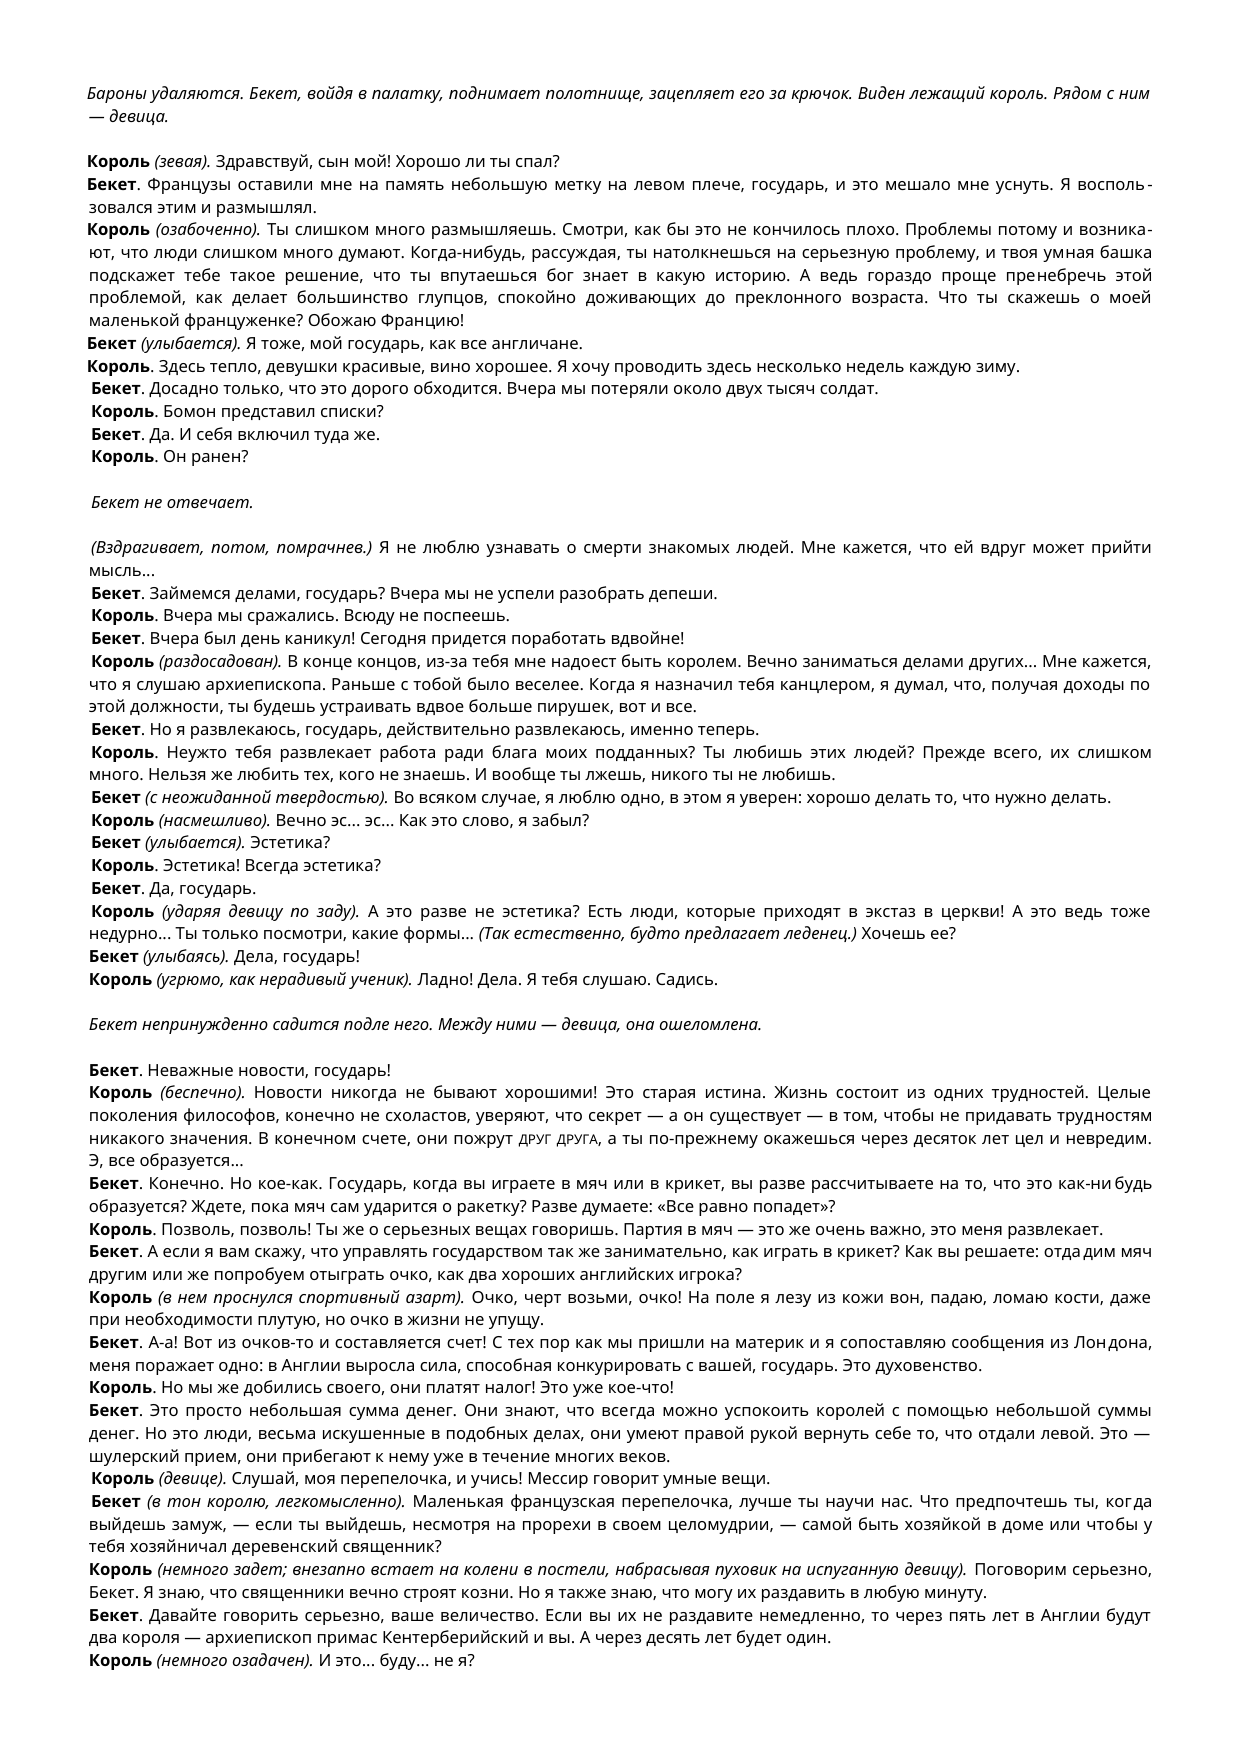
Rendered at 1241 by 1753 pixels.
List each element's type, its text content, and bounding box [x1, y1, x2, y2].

text Король (озабоченно). Ты слишком много размышляешь. Смотри, как бы это не кончилось плохо. Проблемы потому и возникают, что люди слишком много думают. Когда-нибудь, рассуждая, ты натолкнешься на серьезную проблему, и твоя умная башка подскажет тебе такое решение, что ты впутаешься бог знает в какую историю. А ведь гораздо проще пренебречь этой проблемой, как делает большинство глупцов, спокойно доживающих до преклонного возраста. Что ты скажешь о моей маленькой француженке? Обожаю Францию! [87, 218, 1152, 332]
text Бекет. А если я вам скажу, что управлять государством так же занимательно, как играть в крикет? Как вы решаете: отдадим мяч другим или же попробуем отыграть очко, как два хороших английских игрока? [89, 1240, 1152, 1285]
text Бекет. Давайте говорить серьезно, ваше величество. Если вы их не раздавите немедленно, то через пять лет в Англии будут два короля — архиепископ примас Кентерберийский и вы. А через десять лет будет один. [89, 1603, 1152, 1649]
text Бекет (с неожиданной твердостью). Во всяком случае, я люблю одно, в этом я уверен: хорошо делать то, что нужно делать. [89, 786, 1152, 808]
text Король (в нем проснулся спортивный азарт). Очко, черт возьми, очко! На поле я лезу из кожи вон, падаю, ломаю кости, даже при необходимости плутую, но очко в жизни не упущу. [89, 1285, 1152, 1331]
text Бекет (улыбаясь). Дела, государь! [89, 945, 1152, 967]
text Бекет. Вчера был день каникул! Сегодня придется поработать вдвойне! [89, 627, 1152, 649]
text (Вздрагивает, потом, помрачнев.) Я не люблю узнавать о смерти знакомых людей. Мне кажется, что ей вдруг может прийти мысль... [89, 536, 1152, 581]
text Король (немного задет; внезапно встает на колени в постели, набрасывая пуховик на испуганную девицу). Поговорим серьезно, Бекет. Я знаю, что священники вечно строят козни. Но я также знаю, что могу их раздавить в любую минуту. [89, 1558, 1152, 1603]
text Король. Бомон представил списки? [89, 400, 1152, 422]
text Бекет. Но я развлекаюсь, государь, действительно развлекаюсь, именно теперь. [89, 718, 1152, 740]
text Бекет. Досадно только, что это дорого обходится. Вчера мы потеряли около двух тысяч солдат. [89, 377, 1152, 400]
text Бекет. Французы оставили мне на память небольшую метку на левом плече, государь, и это мешало мне уснуть. Я воспользовался этим и размышлял. [87, 173, 1152, 218]
text Король (насмешливо). Вечно эс... эс... Как это слово, я забыл? [89, 808, 1152, 831]
text Бекет. А-а! Вот из очков-то и составляется счет! С тех пор как мы пришли на материк и я сопоставляю сообщения из Лондона, меня поражает одно: в Англии выросла сила, способная конкурировать с вашей, государь. Это духовенство. [89, 1331, 1152, 1376]
text Король (ударяя девицу по заду). А это разве не эстетика? Есть люди, которые приходят в экстаз в церкви! А это ведь тоже недурно... Ты только посмотри, какие формы... (Так естественно, будто предлагает леденец.) Хочешь ее? [89, 899, 1152, 945]
text Бекет (улыбается). Я тоже, мой государь, как все англичане. [87, 332, 1152, 354]
text Бекет. Конечно. Но кое-как. Государь, когда вы играете в мяч или в крикет, вы разве рассчитываете на то, что это как-нибудь образуется? Ждете, пока мяч сам ударится о ракетку? Разве думаете: «Все равно попадет»? [89, 1172, 1152, 1217]
text Бекет (в тон королю, легкомысленно). Маленькая французская перепелочка, лучше ты научи нас. Что предпочтешь ты, когда выйдешь замуж, — если ты выйдешь, несмотря на прорехи в своем целомудрии, — самой быть хозяйкой в доме или чтобы у тебя хозяйничал деревенский священник? [89, 1490, 1152, 1558]
text Король (раздосадован). В конце концов, из-за тебя мне надоест быть королем. Вечно заниматься делами других... Мне кажется, что я слушаю архиепископа. Раньше с тобой было веселее. Когда я назначил тебя канцлером, я думал, что, получая доходы по этой должности, ты будешь устраивать вдвое больше пирушек, вот и все. [89, 649, 1152, 718]
text Король. Неужто тебя развлекает работа ради блага моих подданных? Ты любишь этих людей? Прежде всего, их слишком много. Нельзя же любить тех, кого не знаешь. И вообще ты лжешь, никого ты не любишь. [89, 740, 1152, 786]
text Бекет. Это просто небольшая сумма денег. Они знают, что всегда можно успокоить королей с помощью небольшой суммы денег. Но это люди, весьма искушенные в подобных делах, они умеют правой рукой вернуть себе то, что отдали левой. Это — шулерский прием, они прибегают к нему уже в течение многих веков. [89, 1399, 1152, 1467]
text Бекет. Неважные новости, государь! [89, 1058, 1152, 1081]
text Бароны удаляются. Бекет, войдя в палатку, поднимает полотнище, зацепляет его за крючок. Виден лежащий король. Рядом с ним — девица. [87, 82, 1152, 127]
text Король (угрюмо, как нерадивый ученик). Ладно! Дела. Я тебя слушаю. Садись. [89, 967, 1152, 990]
text Король. Эстетика! Всегда эстетика? [89, 854, 1152, 877]
text Бекет (улыбается). Эстетика? [89, 831, 1152, 854]
text Бекет. Займемся делами, государь? Вчера мы не успели разобрать депеши. [89, 581, 1152, 604]
text Король. Но мы же добились своего, они платят налог! Это уже кое-что! [89, 1376, 1152, 1399]
text Король (зевая). Здравствуй, сын мой! Хорошо ли ты спал? [87, 150, 1152, 173]
text Бекет непринужденно садится подле него. Между ними — девица, она ошеломлена. [89, 1013, 1152, 1036]
text Король. Здесь тепло, девушки красивые, вино хорошее. Я хочу проводить здесь несколько недель каждую зиму. [87, 354, 1152, 377]
text Король (беспечно). Новости никогда не бывают хорошими! Это старая истина. Жизнь состоит из одних трудностей. Целые поколения философов, конечно не схоластов, уверяют, что секрет — а он существует — в том, чтобы не придавать трудностям никакого значения. В конечном счете, они пожрут друг друга, а ты по-прежнему окажешься через десяток лет цел и невредим. Э, все образуется... [89, 1081, 1152, 1172]
text Король. Он ранен? [89, 445, 1152, 468]
text Король (немного озадачен). И это... буду... не я? [89, 1649, 1152, 1671]
text Бекет не отвечает. [89, 491, 1152, 513]
text Король. Вчера мы сражались. Всюду не поспеешь. [89, 604, 1152, 627]
text Король. Позволь, позволь! Ты же о серьезных вещах говоришь. Партия в мяч — это же очень важно, это меня развлекает. [89, 1217, 1152, 1240]
text Король (девице). Слушай, моя перепелочка, и учись! Мессир говорит умные вещи. [89, 1467, 1152, 1490]
text Бекет. Да. И себя включил туда же. [89, 422, 1152, 445]
text Бекет. Да, государь. [89, 877, 1152, 899]
